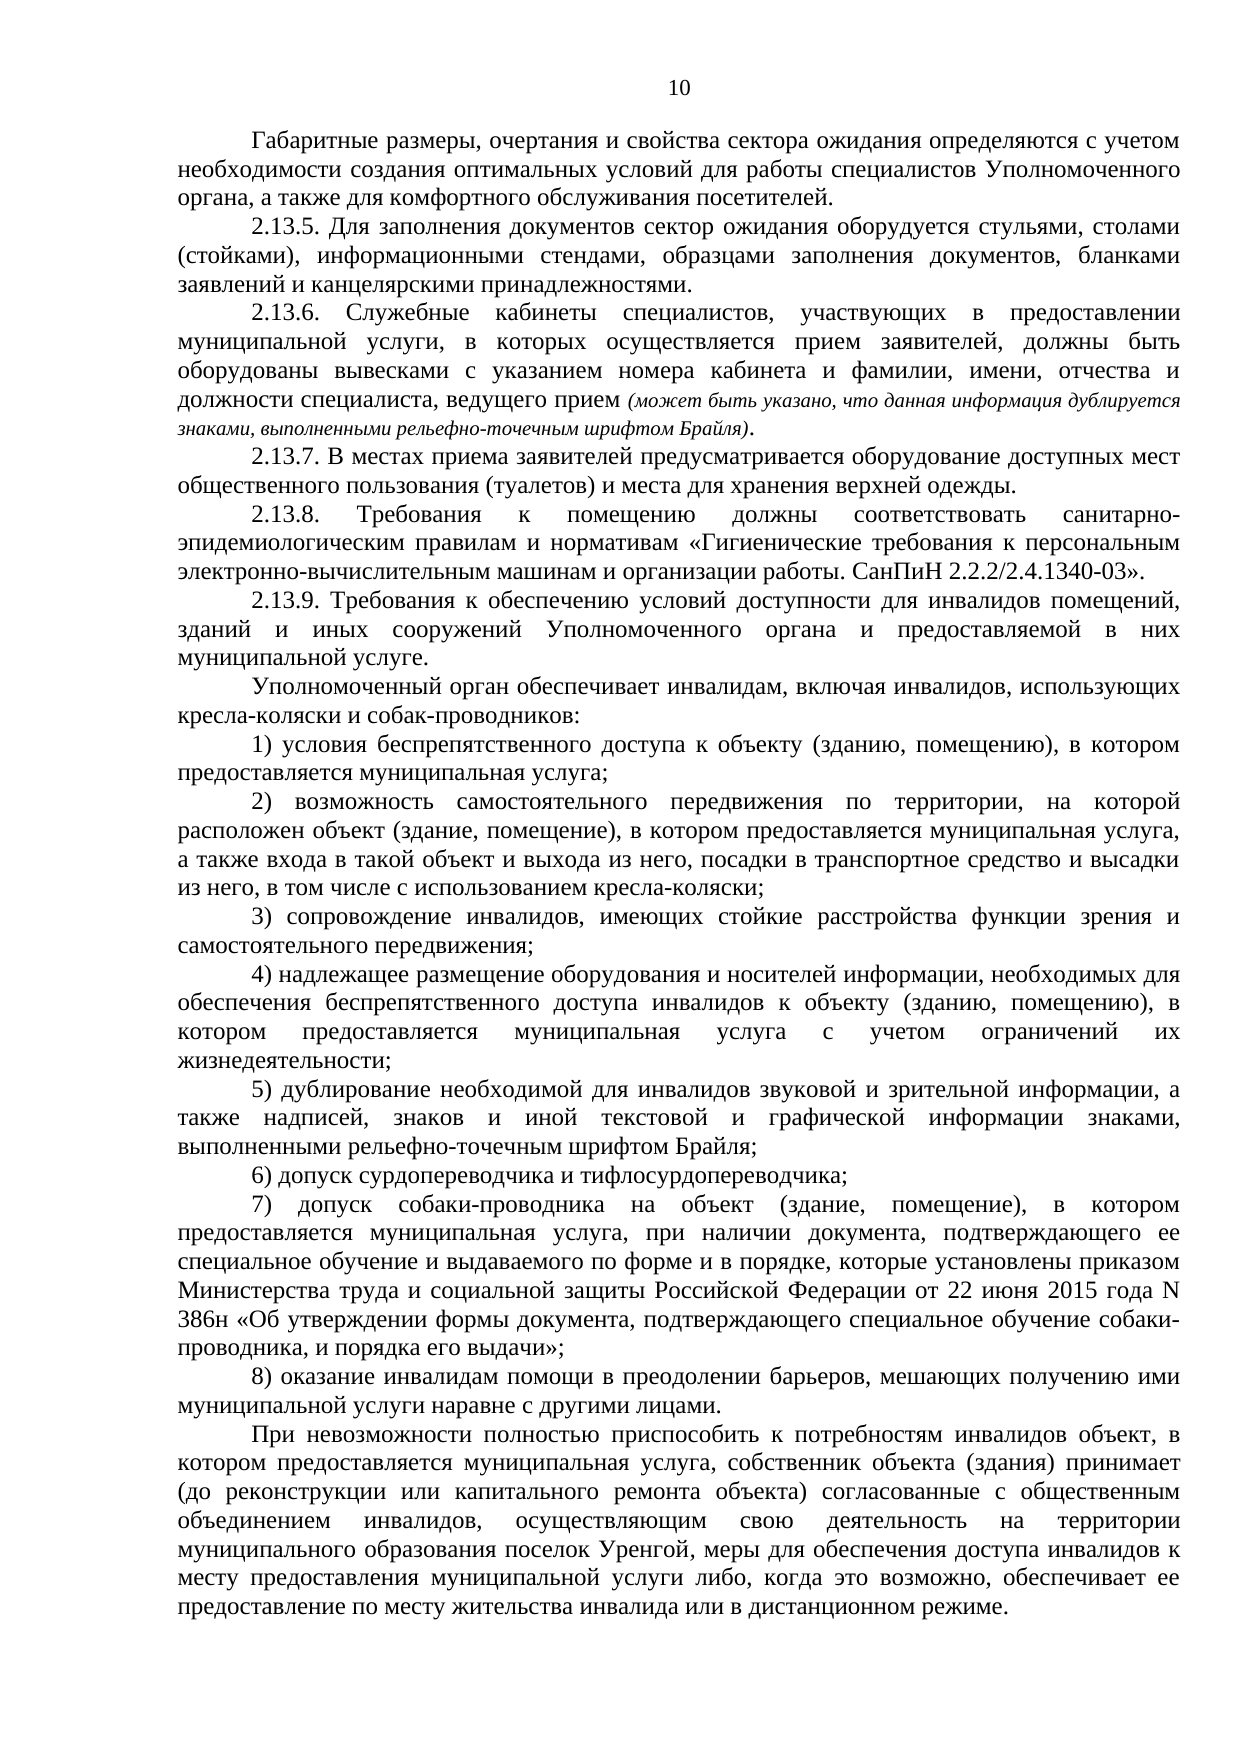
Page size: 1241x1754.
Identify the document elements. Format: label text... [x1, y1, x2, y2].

text 6) допуск сурдопереводчика и тифлосурдопереводчика; [177, 1160, 1181, 1189]
text 2.13.7. В местах приема заявителей предусматривается оборудование доступных мест общественного пользования (туалетов) и места для хранения верхней одежды. [177, 441, 1181, 499]
text 2.13.8. Требования к помещению должны соответствовать санитарно-эпидемиологическим правилам и нормативам «Гигиенические требования к персональным электронно-вычислительным машинам и организации работы. СанПиН 2.2.2/2.4.1340-03». [177, 499, 1181, 585]
text Габаритные размеры, очертания и свойства сектора ожидания определяются с учетом необходимости создания оптимальных условий для работы специалистов Уполномоченного органа, а также для комфортного обслуживания посетителей. [177, 125, 1181, 211]
text 7) допуск собаки-проводника на объект (здание, помещение), в котором предоставляется муниципальная услуга, при наличии документа, подтверждающего ее специальное обучение и выдаваемого по форме и в порядке, которые установлены приказом Министерства труда и социальной защиты Российской Федерации от 22 июня 2015 года N 386н «Об утверждении формы документа, подтверждающего специальное обучение собаки-проводника, и порядка его выдачи»; [177, 1189, 1181, 1361]
text 2.13.6. Служебные кабинеты специалистов, участвующих в предоставлении муниципальной услуги, в которых осуществляется прием заявителей, должны быть оборудованы вывесками с указанием номера кабинета и фамилии, имени, отчества и должности специалиста, ведущего прием (может быть указано, что данная информация дублируется знаками, выполненными рельефно-точечным шрифтом Брайля). [177, 297, 1181, 441]
text 2.13.5. Для заполнения документов сектор ожидания оборудуется стульями, столами (стойками), информационными стендами, образцами заполнения документов, бланками заявлений и канцелярскими принадлежностями. [177, 211, 1181, 297]
text 4) надлежащее размещение оборудования и носителей информации, необходимых для обеспечения беспрепятственного доступа инвалидов к объекту (зданию, помещению), в котором предоставляется муниципальная услуга с учетом ограничений их жизнедеятельности; [177, 959, 1181, 1074]
text 1) условия беспрепятственного доступа к объекту (зданию, помещению), в котором предоставляется муниципальная услуга; [177, 729, 1181, 786]
text 2.13.9. Требования к обеспечению условий доступности для инвалидов помещений, зданий и иных сооружений Уполномоченного органа и предоставляемой в них муниципальной услуге. [177, 585, 1181, 671]
text 5) дублирование необходимой для инвалидов звуковой и зрительной информации, а также надписей, знаков и иной текстовой и графической информации знаками, выполненными рельефно-точечным шрифтом Брайля; [177, 1074, 1181, 1160]
text Уполномоченный орган обеспечивает инвалидам, включая инвалидов, использующих кресла-коляски и собак-проводников: [177, 671, 1181, 729]
text 3) сопровождение инвалидов, имеющих стойкие расстройства функции зрения и самостоятельного передвижения; [177, 901, 1181, 959]
text При невозможности полностью приспособить к потребностям инвалидов объект, в котором предоставляется муниципальная услуга, собственник объекта (здания) принимает (до реконструкции или капитального ремонта объекта) согласованные с общественным объединением инвалидов, осуществляющим свою деятельность на территории муниципального образования поселок Уренгой, меры для обеспечения доступа инвалидов к месту предоставления муниципальной услуги либо, когда это возможно, обеспечивает ее предоставление по месту жительства инвалида или в дистанционном режиме. [177, 1419, 1181, 1620]
text 8) оказание инвалидам помощи в преодолении барьеров, мешающих получению ими муниципальной услуги наравне с другими лицами. [177, 1361, 1181, 1419]
text 2) возможность самостоятельного передвижения по территории, на которой расположен объект (здание, помещение), в котором предоставляется муниципальная услуга, а также входа в такой объект и выхода из него, посадки в транспортное средство и высадки из него, в том числе с использованием кресла-коляски; [177, 786, 1181, 901]
